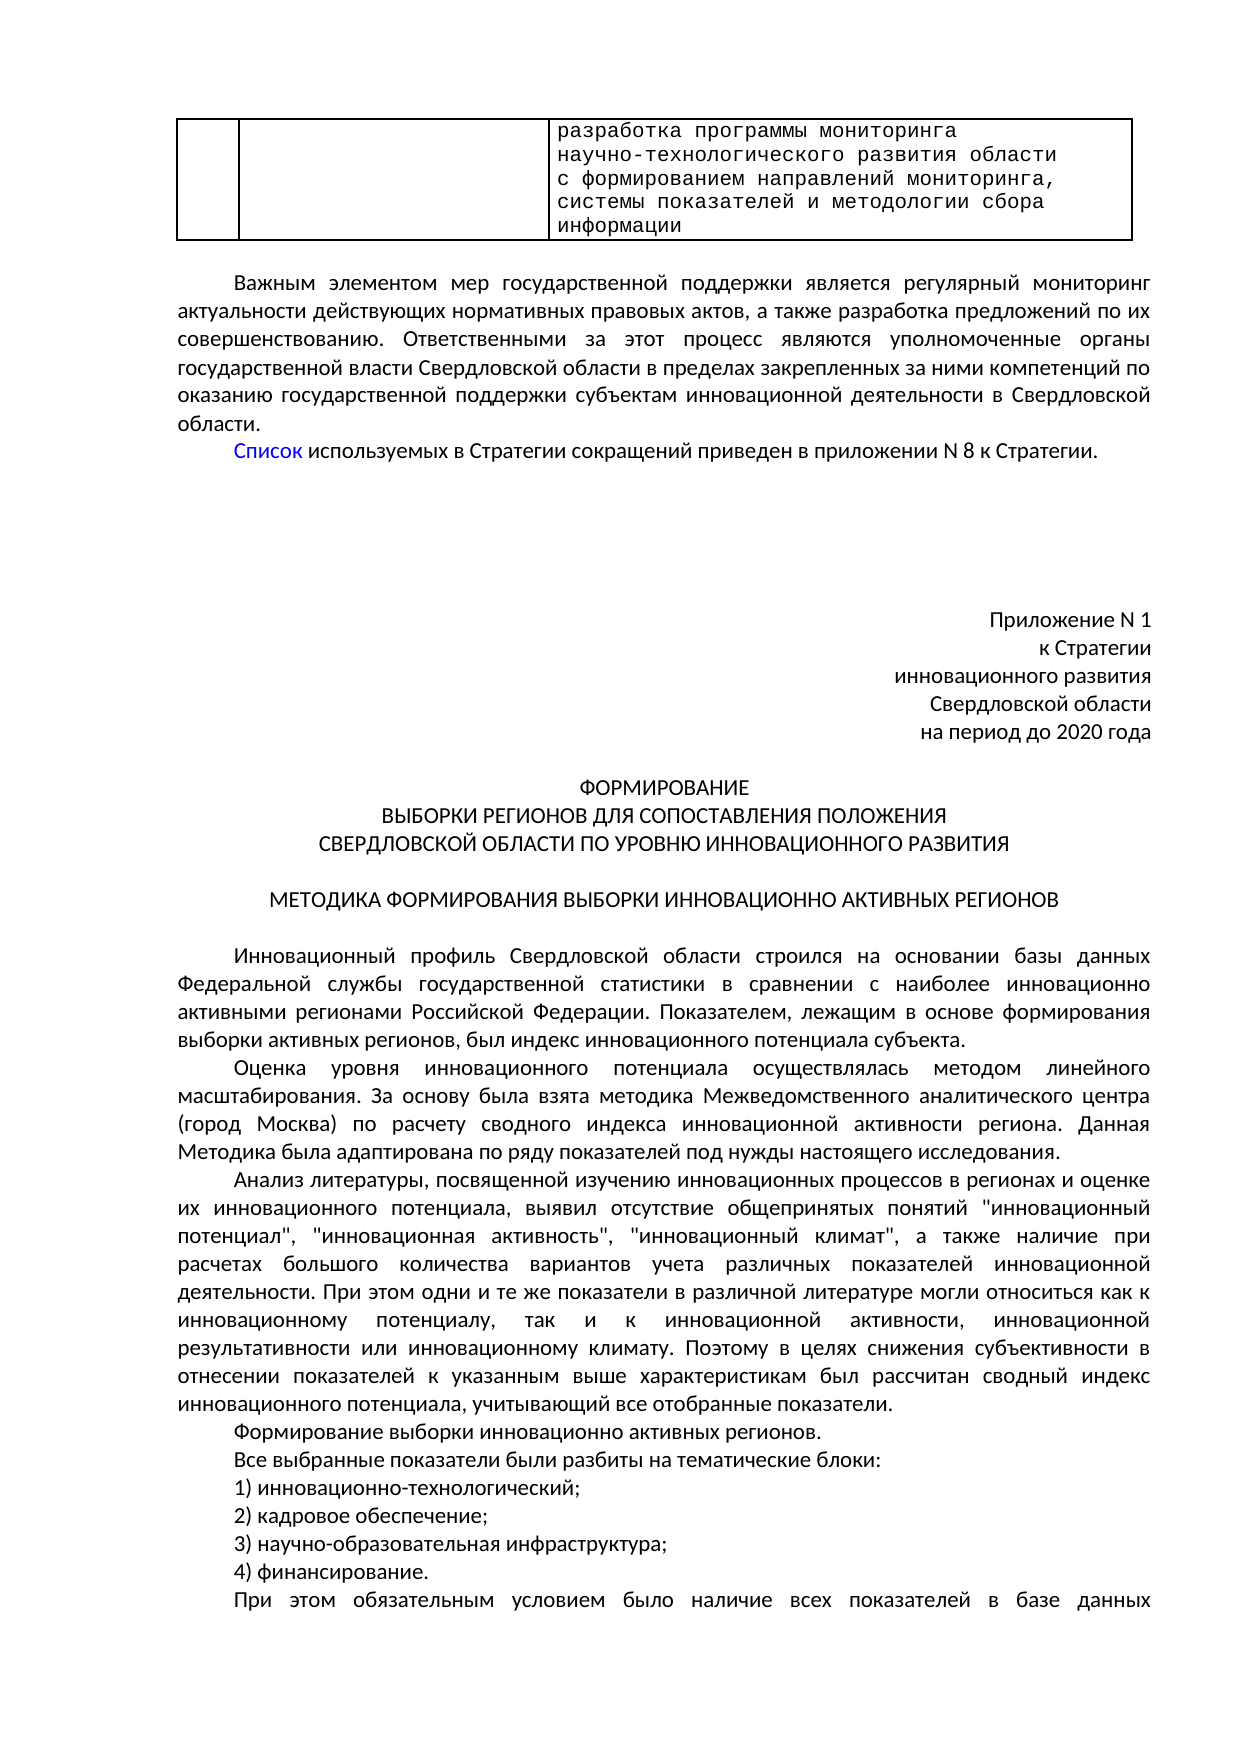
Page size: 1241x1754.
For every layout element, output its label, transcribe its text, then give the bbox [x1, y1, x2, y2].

text МЕТОДИКА ФОРМИРОВАНИЯ ВЫБОРКИ ИННОВАЦИОННО АКТИВНЫХ РЕГИОНОВ [177, 885, 1152, 913]
text ФОРМИРОВАНИЕ [177, 773, 1152, 801]
text 2) кадровое обеспечение; [177, 1501, 1152, 1529]
text Анализ литературы, посвященной изучению инновационных процессов в регионах и оценке их инновационного потенциала, выявил отсутствие общепринятых понятий "инновационный потенциал", "инновационная активность", "инновационный климат", а также наличие при расчетах большого количества вариантов учета различных показателей инновационной деятельности. При этом одни и те же показатели в различной литературе могли относиться как к инновационному потенциалу, так и к инновационной активности, инновационной результативности или инновационному климату. Поэтому в целях снижения субъективности в отнесении показателей к указанным выше характеристикам был рассчитан сводный индекс инновационного потенциала, учитывающий все отобранные показатели. [177, 1165, 1152, 1417]
text Формирование выборки инновационно активных регионов. [177, 1417, 1152, 1445]
text ВЫБОРКИ РЕГИОНОВ ДЛЯ СОПОСТАВЛЕНИЯ ПОЛОЖЕНИЯ [177, 801, 1152, 829]
text 3) научно-образовательная инфраструктура; [177, 1529, 1152, 1557]
text Все выбранные показатели были разбиты на тематические блоки: [177, 1445, 1152, 1473]
text 4) финансирование. [177, 1557, 1152, 1586]
text Свердловской области [177, 689, 1152, 717]
text на период до 2020 года [177, 717, 1152, 745]
text Важным элементом мер государственной поддержки является регулярный мониторинг актуальности действующих нормативных правовых актов, а также разработка предложений по их совершенствованию. Ответственными за этот процесс являются уполномоченные органы государственной власти Свердловской области в пределах закрепленных за ними компетенций по оказанию государственной поддержки субъектам инновационной деятельности в Свердловской области. [177, 268, 1152, 437]
text Оценка уровня инновационного потенциала осуществлялась методом линейного масштабирования. За основу была взята методика Межведомственного аналитического центра (город Москва) по расчету сводного индекса инновационной активности региона. Данная Методика была адаптирована по ряду показателей под нужды настоящего исследования. [177, 1053, 1152, 1165]
text Список используемых в Стратегии сокращений приведен в приложении N 8 к Стратегии. [177, 437, 1152, 465]
text инновационного развития [177, 661, 1152, 689]
text к Стратегии [177, 633, 1152, 661]
text Инновационный профиль Свердловской области строился на основании базы данных Федеральной службы государственной статистики в сравнении с наиболее инновационно активными регионами Российской Федерации. Показателем, лежащим в основе формирования выборки активных регионов, был индекс инновационного потенциала субъекта. [177, 941, 1152, 1053]
text Приложение N 1 [177, 605, 1152, 633]
table_cell разработка программы мониторинга научно-технологического развития области с формированием направлений мониторинга, системы показателей и методологии сбора информации [550, 120, 1131, 238]
text СВЕРДЛОВСКОЙ ОБЛАСТИ ПО УРОВНЮ ИННОВАЦИОННОГО РАЗВИТИЯ [177, 829, 1152, 857]
text 1) инновационно-технологический; [177, 1473, 1152, 1501]
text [177, 1586, 1152, 1613]
